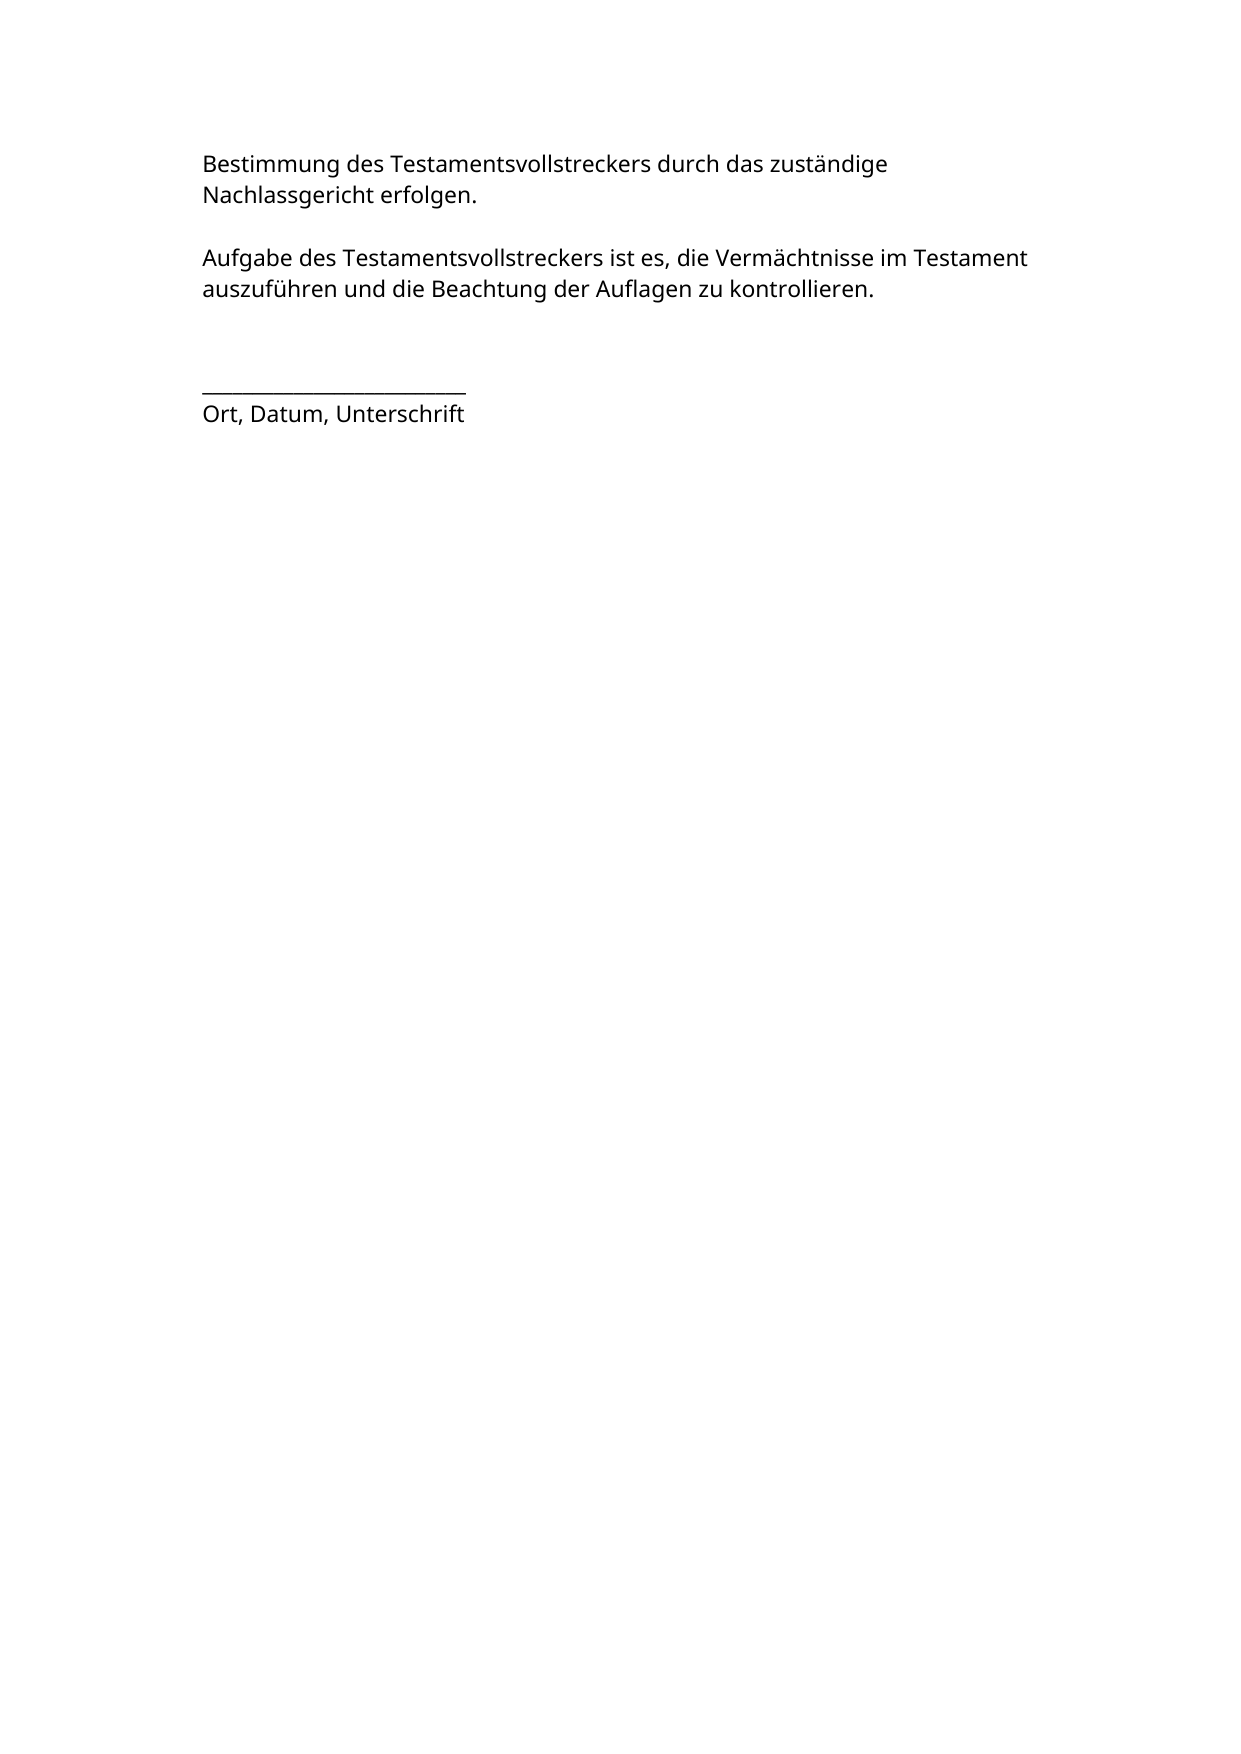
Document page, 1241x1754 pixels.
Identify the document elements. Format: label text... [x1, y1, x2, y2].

text Ort, Datum, Unterschrift [202, 398, 1215, 429]
text Aufgabe des Testamentsvollstreckers ist es, die Vermächtnisse im Testament auszuführen und die Beachtung der Auflagen zu kontrollieren. [202, 241, 1039, 304]
text __________________________ [202, 366, 1215, 398]
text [202, 148, 1039, 210]
